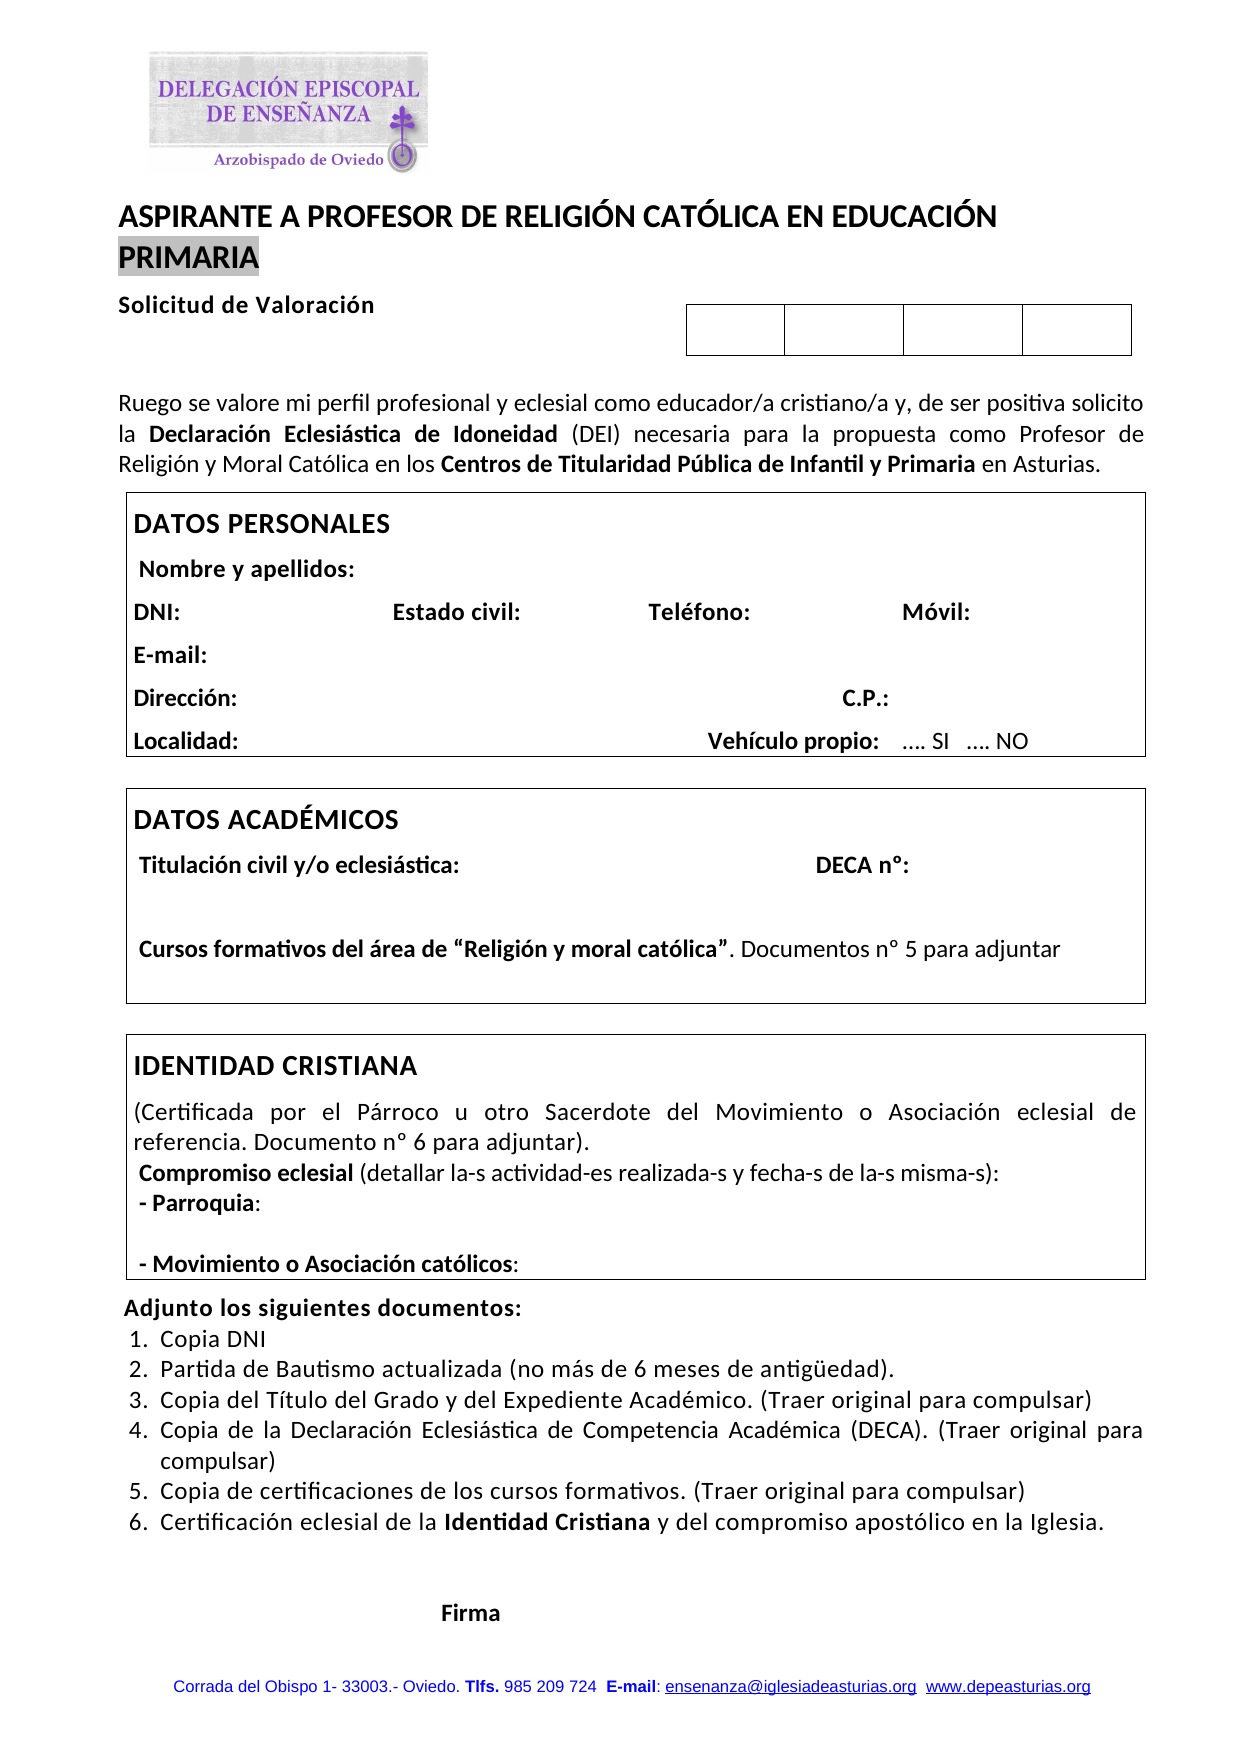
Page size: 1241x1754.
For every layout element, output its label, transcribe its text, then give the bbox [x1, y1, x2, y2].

text Ruego se valore mi perfil profesional y eclesial como educador/a cristiano/a y, de ser positiva solicito la Declaración Eclesiástica de Idoneidad (DEI) necesaria para la propuesta como Profesor de Religión y Moral Católica en los Centros de Titularidad Pública de Infantil y Primaria en Asturias. [118, 387, 1146, 479]
table_header DATOS ACADÉMICOS Titulación civil y/o eclesiástica: DECA nº: Cursos formativos del área de “Religión y moral católica”. Documentos nº 5 para adjuntar [127, 789, 1145, 1002]
text Solicitud de Valoración [118, 289, 1146, 319]
list Copia DNI [129, 1323, 1146, 1353]
text Adjunto los siguientes documentos: [118, 1292, 1146, 1323]
title ASPIRANTE A PROFESOR DE RELIGIÓN CATÓLICA EN EDUCACIÓN PRIMARIA [118, 160, 1146, 276]
table_header [1023, 305, 1131, 355]
list Partida de Bautismo actualizada (no más de 6 meses de antigüedad). [129, 1353, 1146, 1384]
picture [147, 51, 430, 174]
table_header [785, 305, 903, 355]
table_header [687, 305, 784, 355]
list Copia del Título del Grado y del Expediente Académico. (Traer original para compulsar) [129, 1384, 1146, 1414]
list Certificación eclesial de y del compromiso apostólico en la Iglesia. [129, 1506, 1146, 1536]
table_header [904, 305, 1022, 355]
table_header DATOS PERSONALES Nombre y apellidos: DNI: Estado civil: Teléfono: Móvil: E-mail: Dirección: C.P.: Localidad: Vehículo propio: …. SI …. NO [127, 493, 1145, 756]
list Copia de certificaciones de los cursos formativos. (Traer original para compulsar) [129, 1475, 1146, 1506]
table_header IDENTIDAD CRISTIANA (Certificada por el Párroco u otro Sacerdote del Movimiento o Asociación eclesial de referencia. Documento nº 6 para adjuntar). Compromiso eclesial (detallar la-s actividad-es realizada-s y fecha-s de la-s misma-s): - Parroquia: - Movimiento o Asociación católicos: [127, 1035, 1145, 1279]
text Firma [413, 1597, 1146, 1628]
list Copia de de Competencia Académica (DECA). (Traer original para compulsar) [129, 1414, 1146, 1475]
